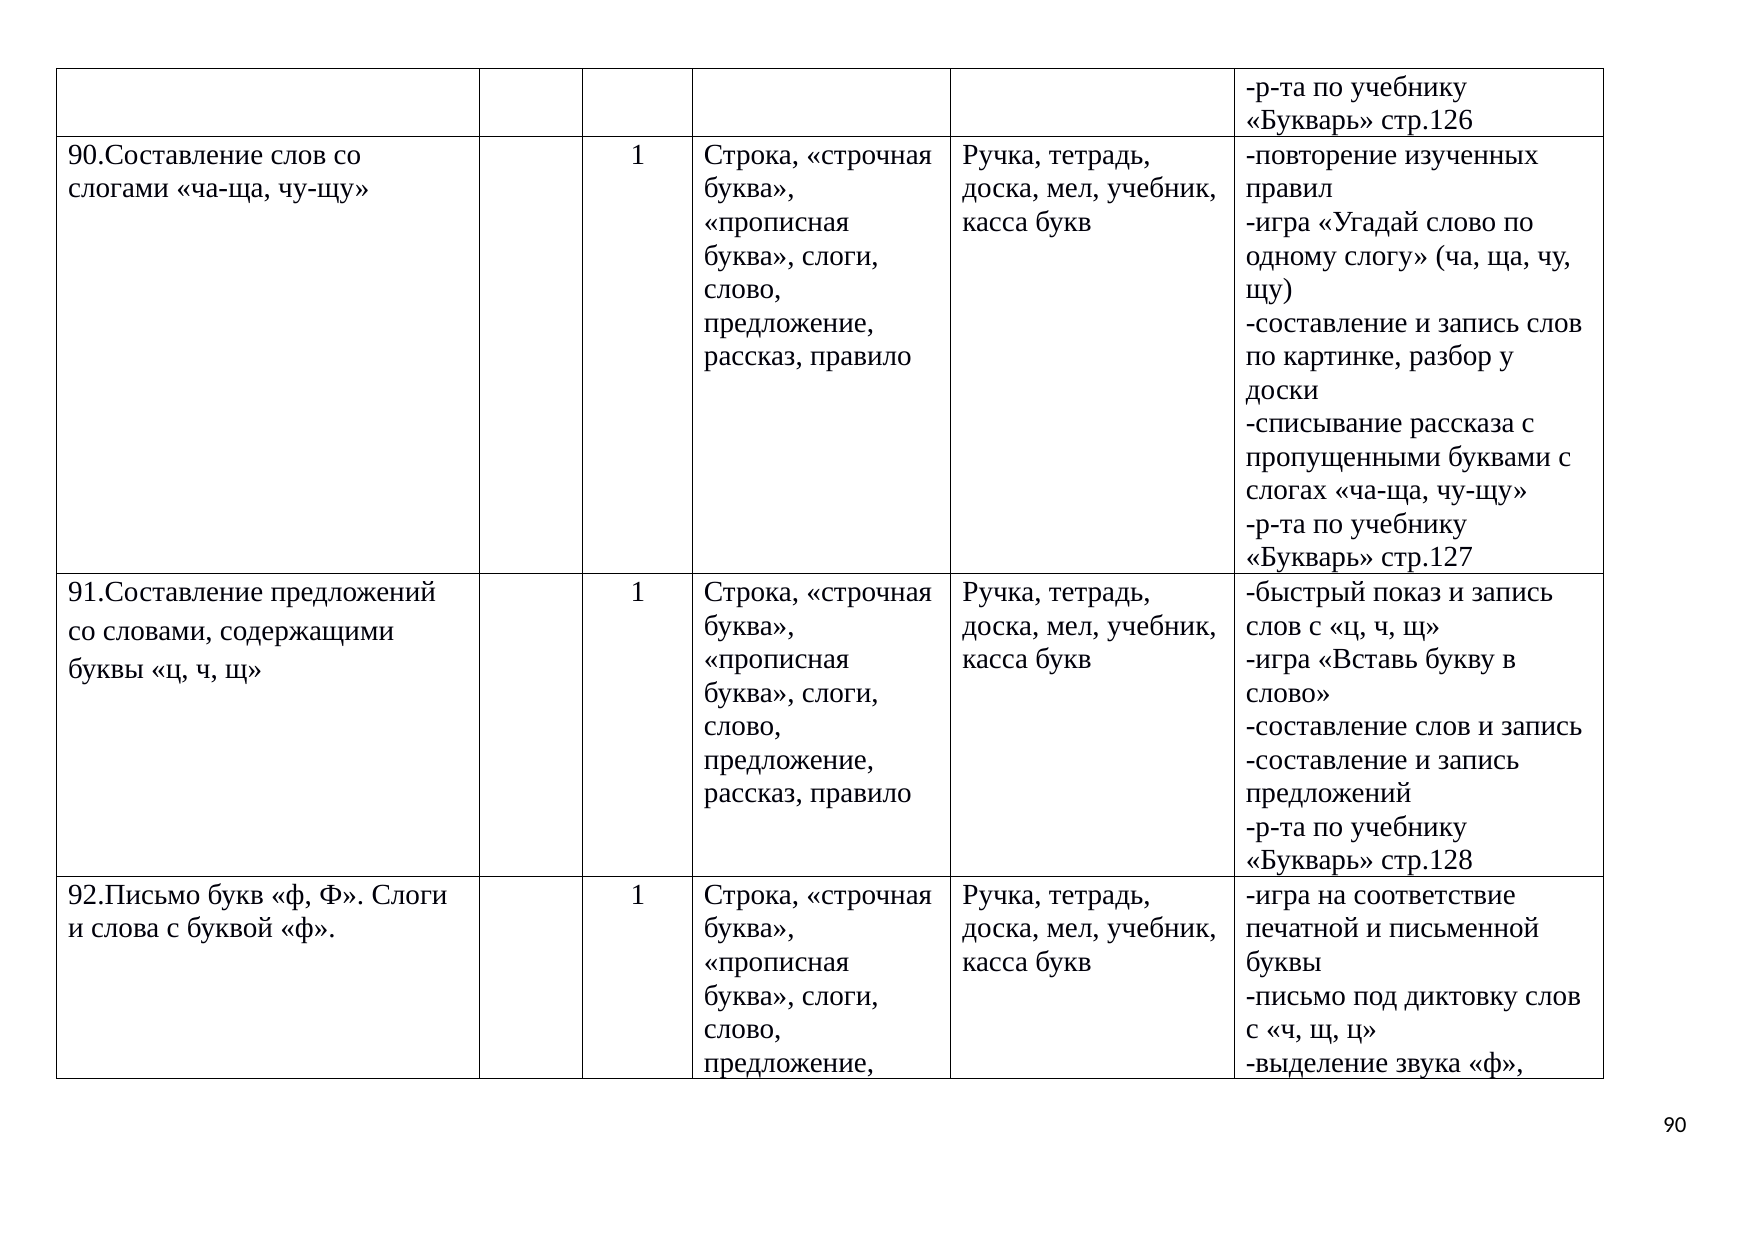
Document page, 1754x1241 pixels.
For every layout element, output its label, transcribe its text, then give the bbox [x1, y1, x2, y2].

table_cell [57, 877, 479, 1078]
table_cell [480, 574, 582, 876]
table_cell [951, 69, 1234, 136]
table_cell Ручка, тетрадь, доска, мел, учебник, касса букв [951, 137, 1234, 573]
table_cell Строка, «строчная буква», «прописная буква», слоги, слово, предложение, рассказ, правило [693, 574, 950, 876]
table_cell Строка, «строчная буква», «прописная буква», слоги, слово, предложение, рассказ, правило [693, 137, 950, 573]
table_cell Ручка, тетрадь, доска, мел, учебник, касса букв [951, 574, 1234, 876]
table_cell [480, 877, 582, 1078]
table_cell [693, 877, 950, 1078]
table_cell 1 [583, 877, 692, 1078]
table_cell 91.Составление предложений со словами, содержащими буквы «ц, ч, щ» [57, 574, 479, 876]
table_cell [951, 877, 1234, 1078]
table_cell 1 [583, 137, 692, 573]
table_cell 1 [583, 574, 692, 876]
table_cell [1235, 69, 1603, 136]
table_cell 90.Составление слов со слогами «ча-ща, чу-щу» [57, 137, 479, 573]
table_cell [480, 69, 582, 136]
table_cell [57, 69, 479, 136]
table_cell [1235, 877, 1603, 1078]
table_cell -быстрый показ и запись слов с «ц, ч, щ» -игра «Вставь букву в слово» -составление слов и запись -составление и запись предложений -р-та по учебнику «Букварь» стр.128 [1235, 574, 1603, 876]
table_cell -повторение изученных правил -игра «Угадай слово по одному слогу» (ча, ща, чу, щу) -составление и запись слов по картинке, разбор у доски -списывание рассказа с пропущенными буквами с слогах «ча-ща, чу-щу» -р-та по учебнику «Букварь» стр.127 [1235, 137, 1603, 573]
table_cell 1 [583, 69, 692, 136]
table_cell [480, 137, 582, 573]
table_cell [693, 69, 950, 136]
